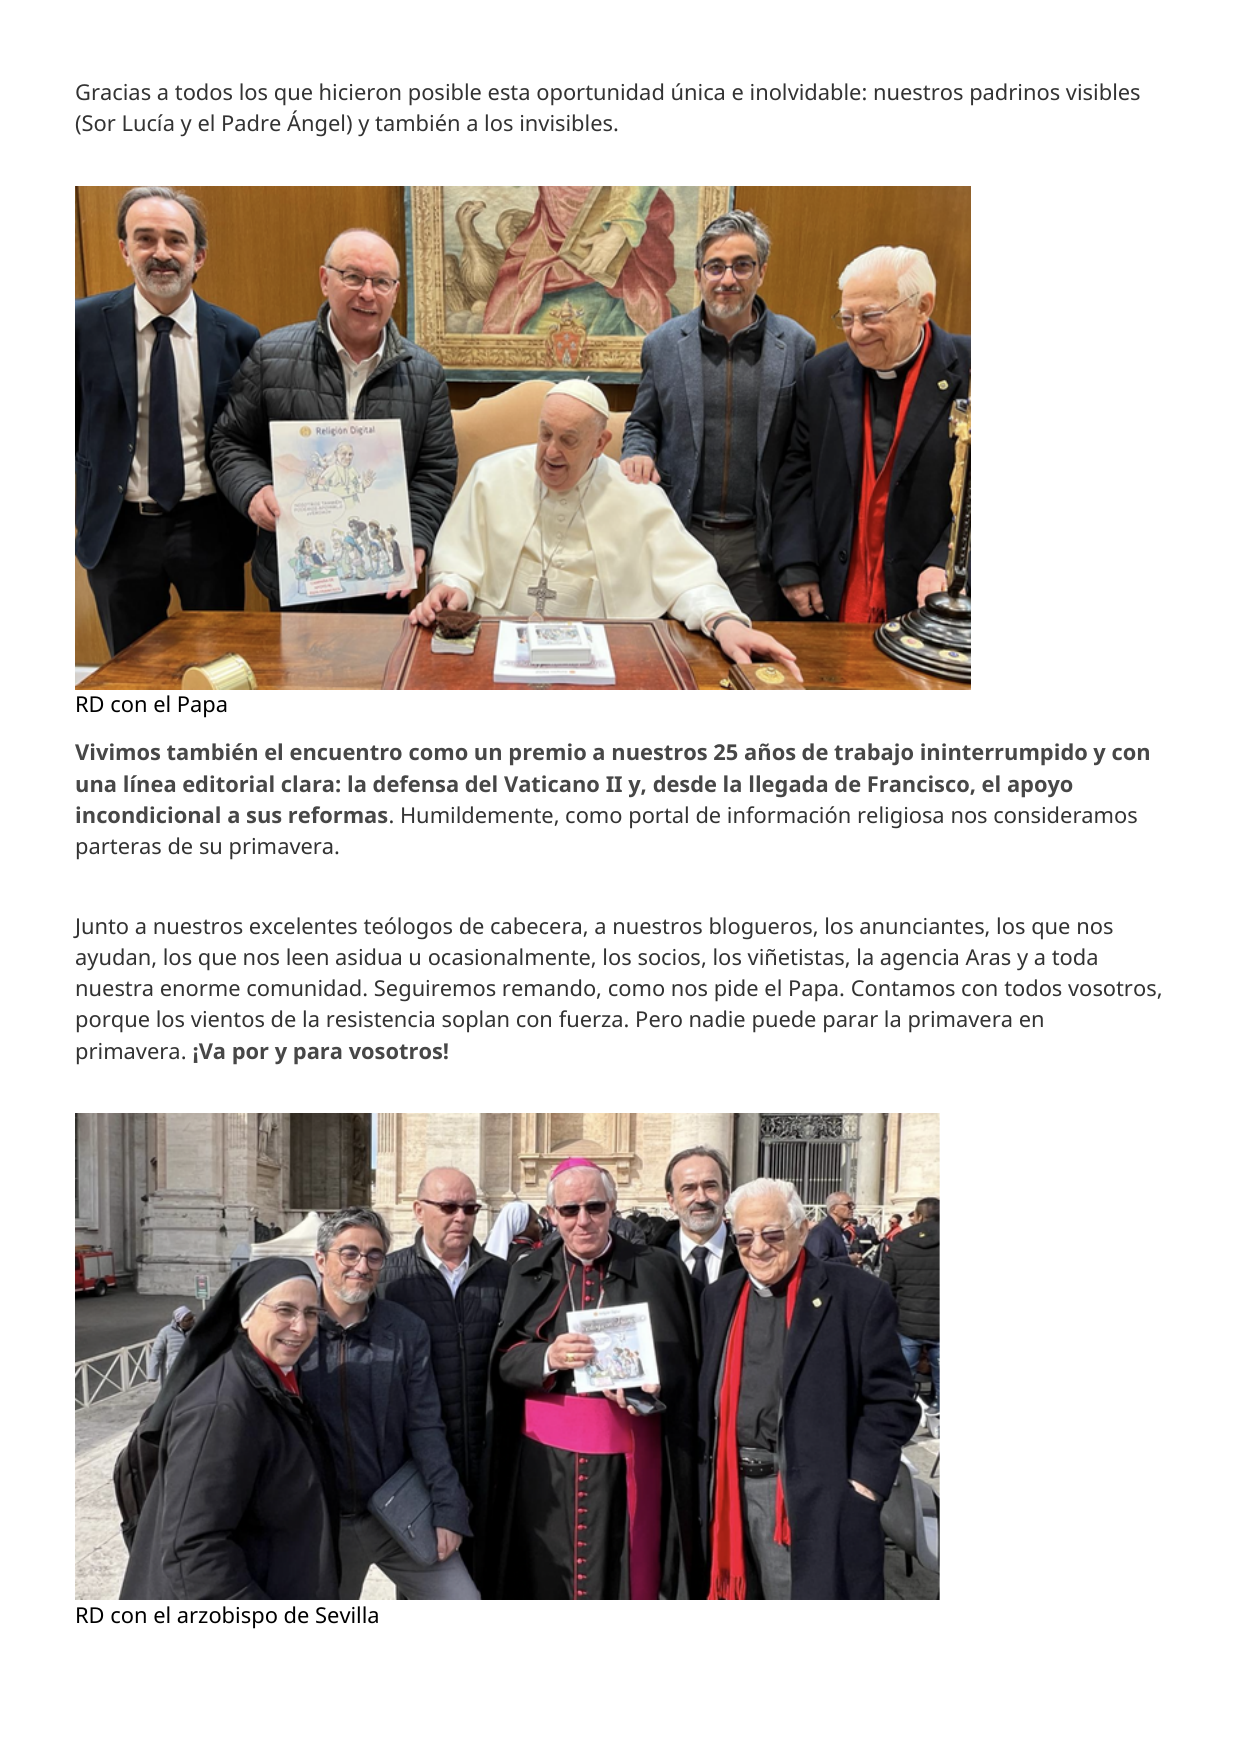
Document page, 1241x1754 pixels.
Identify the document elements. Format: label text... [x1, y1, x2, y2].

picture [75, 1113, 940, 1600]
text RD con el Papa [75, 689, 1165, 719]
text Gracias a todos los que hicieron posible esta oportunidad única e inolvidable: nuestros padrinos visibles (Sor Lucía y el Padre Ángel) y también a los invisibles. [75, 75, 1165, 137]
text Vivimos también el encuentro como un premio a nuestros 25 años de trabajo ininterrumpido y con una línea editorial clara: la defensa del Vaticano II y, desde la llegada de Francisco, el apoyo incondicional a sus reformas. Humildemente, como portal de información religiosa nos consideramos parteras de su primavera. [75, 736, 1165, 861]
text RD con el arzobispo de Sevilla [75, 1600, 1165, 1630]
text Junto a nuestros excelentes teólogos de cabecera, a nuestros blogueros, los anunciantes, los que nos ayudan, los que nos leen asidua u ocasionalmente, los socios, los viñetistas, la agencia Aras y a toda nuestra enorme comunidad. Seguiremos remando, como nos pide el Papa. Contamos con todos vosotros, porque los vientos de la resistencia soplan con fuerza. Pero nadie puede parar la primavera en primavera. ¡Va por y para vosotros! [75, 909, 1165, 1066]
picture [75, 186, 971, 690]
